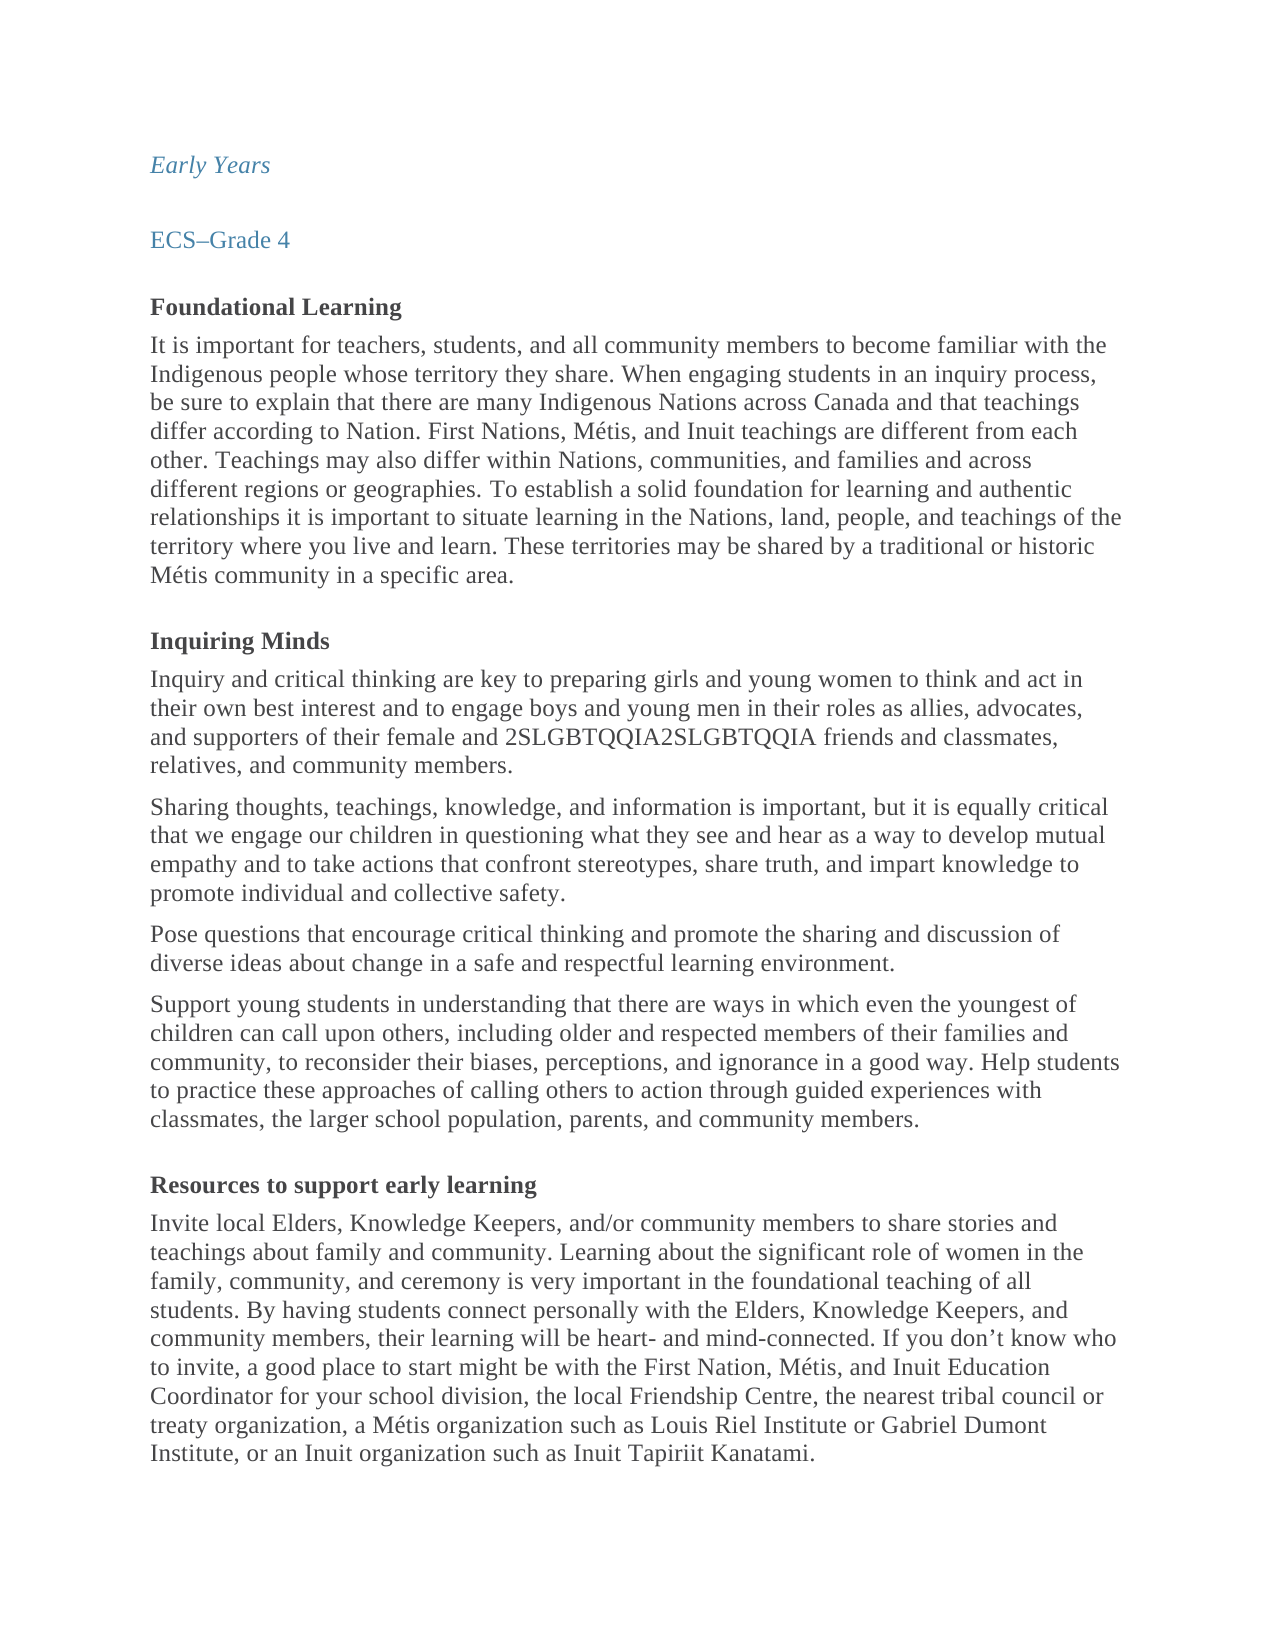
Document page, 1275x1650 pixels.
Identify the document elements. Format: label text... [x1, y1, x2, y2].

text It is important for teachers, students, and all community members to become familiar with the Indigenous people whose territory they share. When engaging students in an inquiry process, be sure to explain that there are many Indigenous Nations across Canada and that teachings differ according to Nation. First Nations, Métis, and Inuit teachings are different from each other. Teachings may also differ within Nations, communities, and families and across different regions or geographies. To establish a solid foundation for learning and authentic relationships it is important to situate learning in the Nations, land, people, and teachings of the territory where you live and learn. These territories may be shared by a traditional or historic Métis community in a specific area. [150, 330, 1125, 589]
text Inquiring Minds [150, 626, 1125, 655]
text Early Years [150, 150, 1125, 179]
text Resources to support early learning [150, 1170, 1125, 1199]
text Foundational Learning [150, 292, 1125, 321]
text Invite local Elders, Knowledge Keepers, and/or community members to share stories and teachings about family and community. Learning about the significant role of women in the family, community, and ceremony is very important in the foundational teaching of all students. By having students connect personally with the Elders, Knowledge Keepers, and community members, their learning will be heart- and mind-connected. If you don’t know who to invite, a good place to start might be with the First Nation, Métis, and Inuit Education Coordinator for your school division, the local Friendship Centre, the nearest tribal council or treaty organization, a Métis organization such as Louis Riel Institute or Gabriel Dumont Institute, or an Inuit organization such as Inuit Tapiriit Kanatami. [150, 1208, 1125, 1467]
text Support young students in understanding that there are ways in which even the youngest of children can call upon others, including older and respected members of their families and community, to reconsider their biases, perceptions, and ignorance in a good way. Help students to practice these approaches of calling others to action through guided experiences with classmates, the larger school population, parents, and community members. [150, 989, 1125, 1133]
text Pose questions that encourage critical thinking and promote the sharing and discussion of diverse ideas about change in a safe and respectful learning environment. [150, 919, 1125, 977]
text Inquiry and critical thinking are key to preparing girls and young women to think and act in their own best interest and to engage boys and young men in their roles as allies, advocates, and supporters of their female and 2SLGBTQQIA2SLGBTQQIA friends and classmates, relatives, and community members. [150, 664, 1125, 779]
text ECS–Grade 4 [150, 226, 1125, 254]
text Sharing thoughts, teachings, knowledge, and information is important, but it is equally critical that we engage our children in questioning what they see and hear as a way to develop mutual empathy and to take actions that confront stereotypes, share truth, and impart knowledge to promote individual and collective safety. [150, 792, 1125, 907]
